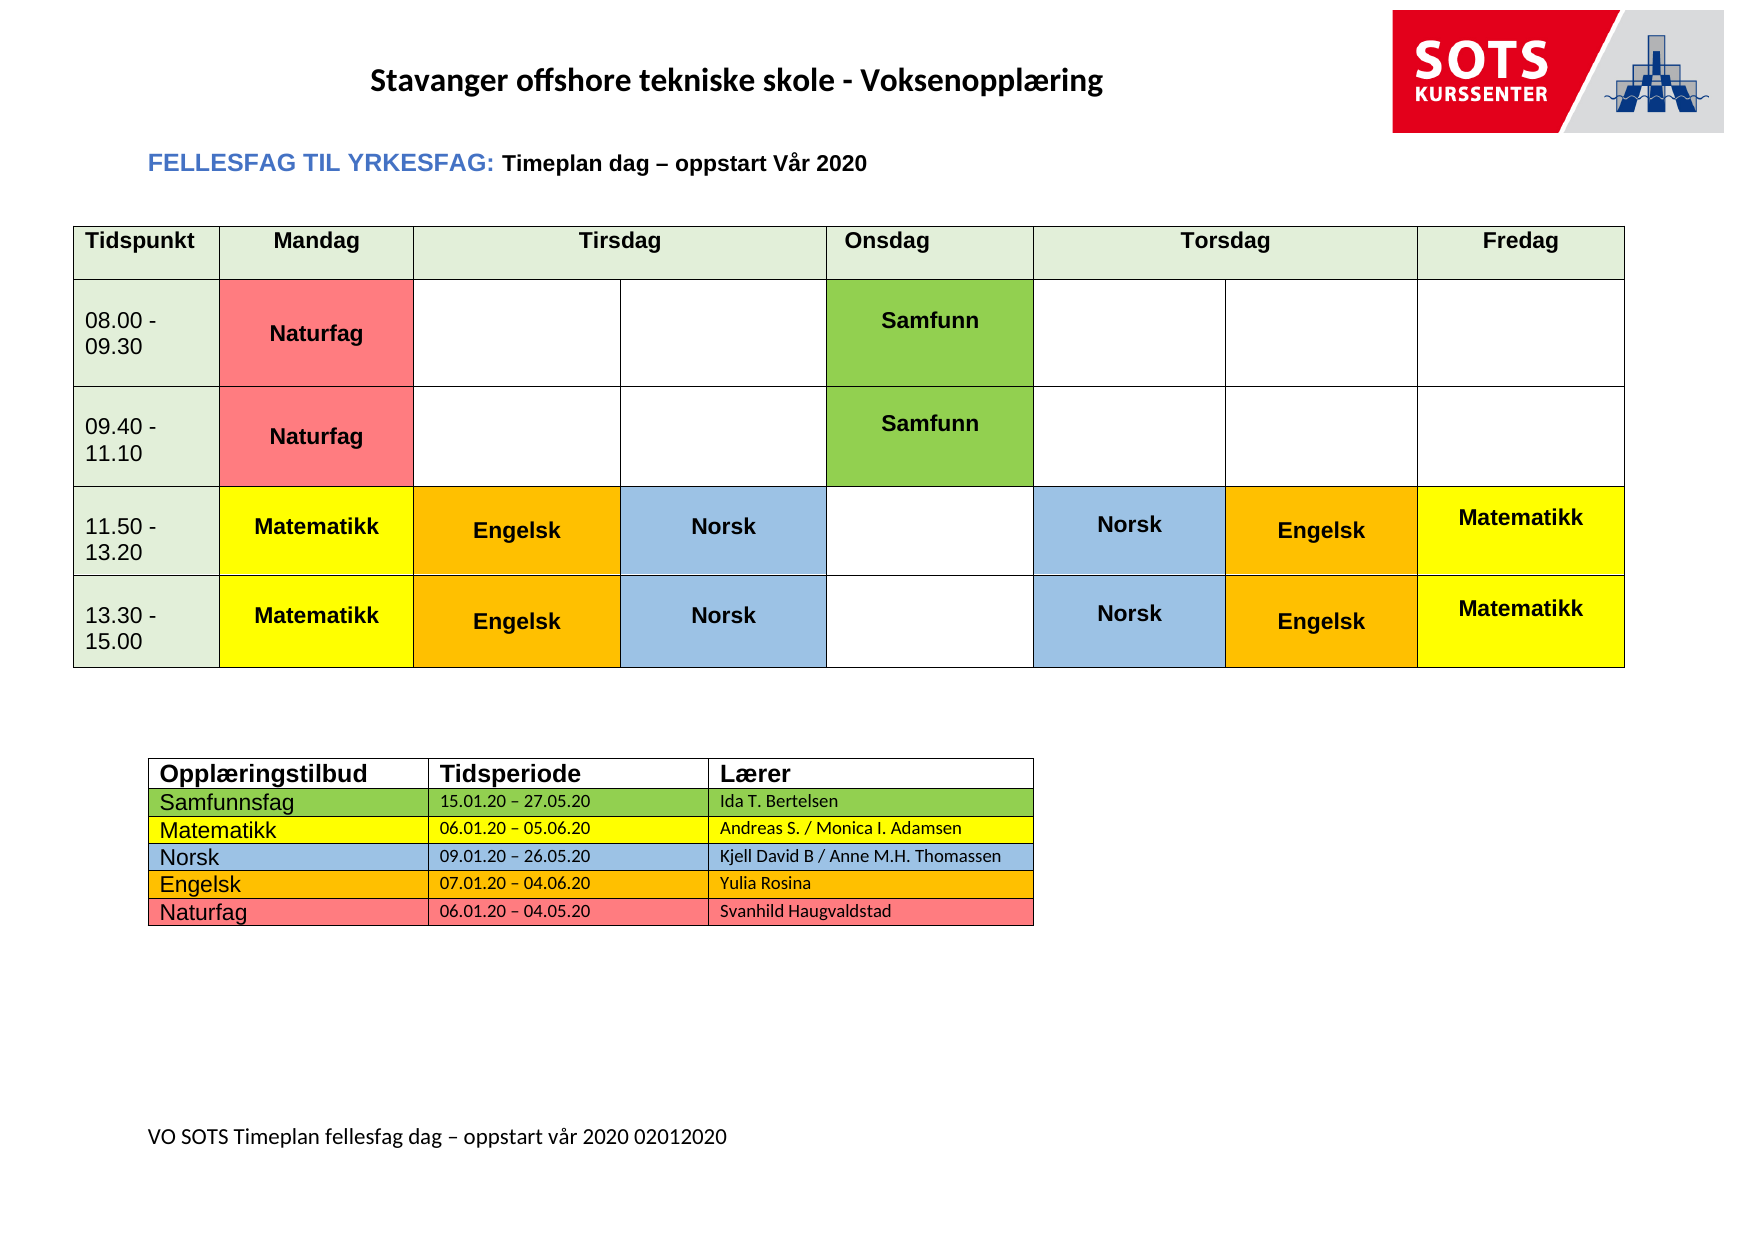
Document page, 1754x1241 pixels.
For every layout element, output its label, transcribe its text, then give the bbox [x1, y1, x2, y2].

table_cell Matematikk [149, 817, 428, 843]
table_cell [827, 487, 1033, 574]
table_header Tidspunkt [74, 227, 219, 279]
table_cell 11.50 - 13.20 [74, 487, 219, 574]
table_cell Norsk [621, 487, 826, 574]
table_cell Engelsk [1226, 576, 1417, 667]
table_header Tirsdag [414, 227, 826, 279]
table_cell 08.00 - 09.30 [74, 280, 219, 386]
table_cell 13.30 - 15.00 [74, 576, 219, 667]
table_header Mandag [220, 227, 413, 279]
table_cell Samfunn [827, 280, 1033, 386]
table_cell [1226, 280, 1417, 386]
table_cell 15.01.20 – 27.05.20 [429, 789, 708, 816]
table_cell 09.01.20 – 26.05.20 [429, 844, 708, 870]
table_cell [1226, 387, 1417, 486]
table_cell [827, 576, 1033, 667]
table_cell Engelsk [1226, 487, 1417, 574]
table_cell Samfunn [827, 387, 1033, 486]
text FELLESFAG TIL YRKESFAG: Timeplan dag – oppstart Vår 2020 [148, 148, 1606, 207]
table_cell 06.01.20 – 04.05.20 [429, 899, 708, 925]
table_cell Engelsk [414, 576, 620, 667]
table_cell Svanhild Haugvaldstad [709, 899, 1033, 925]
table_cell 07.01.20 – 04.06.20 [429, 871, 708, 898]
table_cell Samfunnsfag [149, 789, 428, 816]
table_cell Naturfag [149, 899, 428, 925]
table_cell [621, 387, 826, 486]
table_cell [1418, 280, 1624, 386]
table_cell Engelsk [149, 871, 428, 898]
table_header Tidsperiode [429, 759, 708, 788]
table_cell [414, 387, 620, 486]
table_cell [1034, 387, 1225, 486]
table_cell Matematikk [220, 576, 413, 667]
table_cell Matematikk [1418, 487, 1624, 574]
table_cell [621, 280, 826, 386]
picture [1392, 10, 1724, 133]
table_cell Naturfag [220, 280, 413, 386]
table_cell Kjell David B / Anne M.H. Thomassen [709, 844, 1033, 870]
table_cell 09.40 - 11.10 [74, 387, 219, 486]
table_header Torsdag [1034, 227, 1417, 279]
table_cell [1418, 387, 1624, 486]
table_header Opplæringstilbud [149, 759, 428, 788]
table_header Fredag [1418, 227, 1624, 279]
table_cell Naturfag [220, 387, 413, 486]
table_cell Engelsk [414, 487, 620, 574]
table_cell Matematikk [1418, 576, 1624, 667]
table_cell Norsk [1034, 576, 1225, 667]
table_cell Yulia Rosina [709, 871, 1033, 898]
table_cell Ida T. Bertelsen [709, 789, 1033, 816]
table_cell Andreas S. / Monica I. Adamsen [709, 817, 1033, 843]
table_cell Matematikk [220, 487, 413, 574]
table_cell 06.01.20 – 05.06.20 [429, 817, 708, 843]
table_header Onsdag [827, 227, 1033, 279]
table_cell Norsk [1034, 487, 1225, 574]
table_cell [1034, 280, 1225, 386]
table_cell [414, 280, 620, 386]
table_header Lærer [709, 759, 1033, 788]
table_cell Norsk [621, 576, 826, 667]
table_cell Norsk [149, 844, 428, 870]
